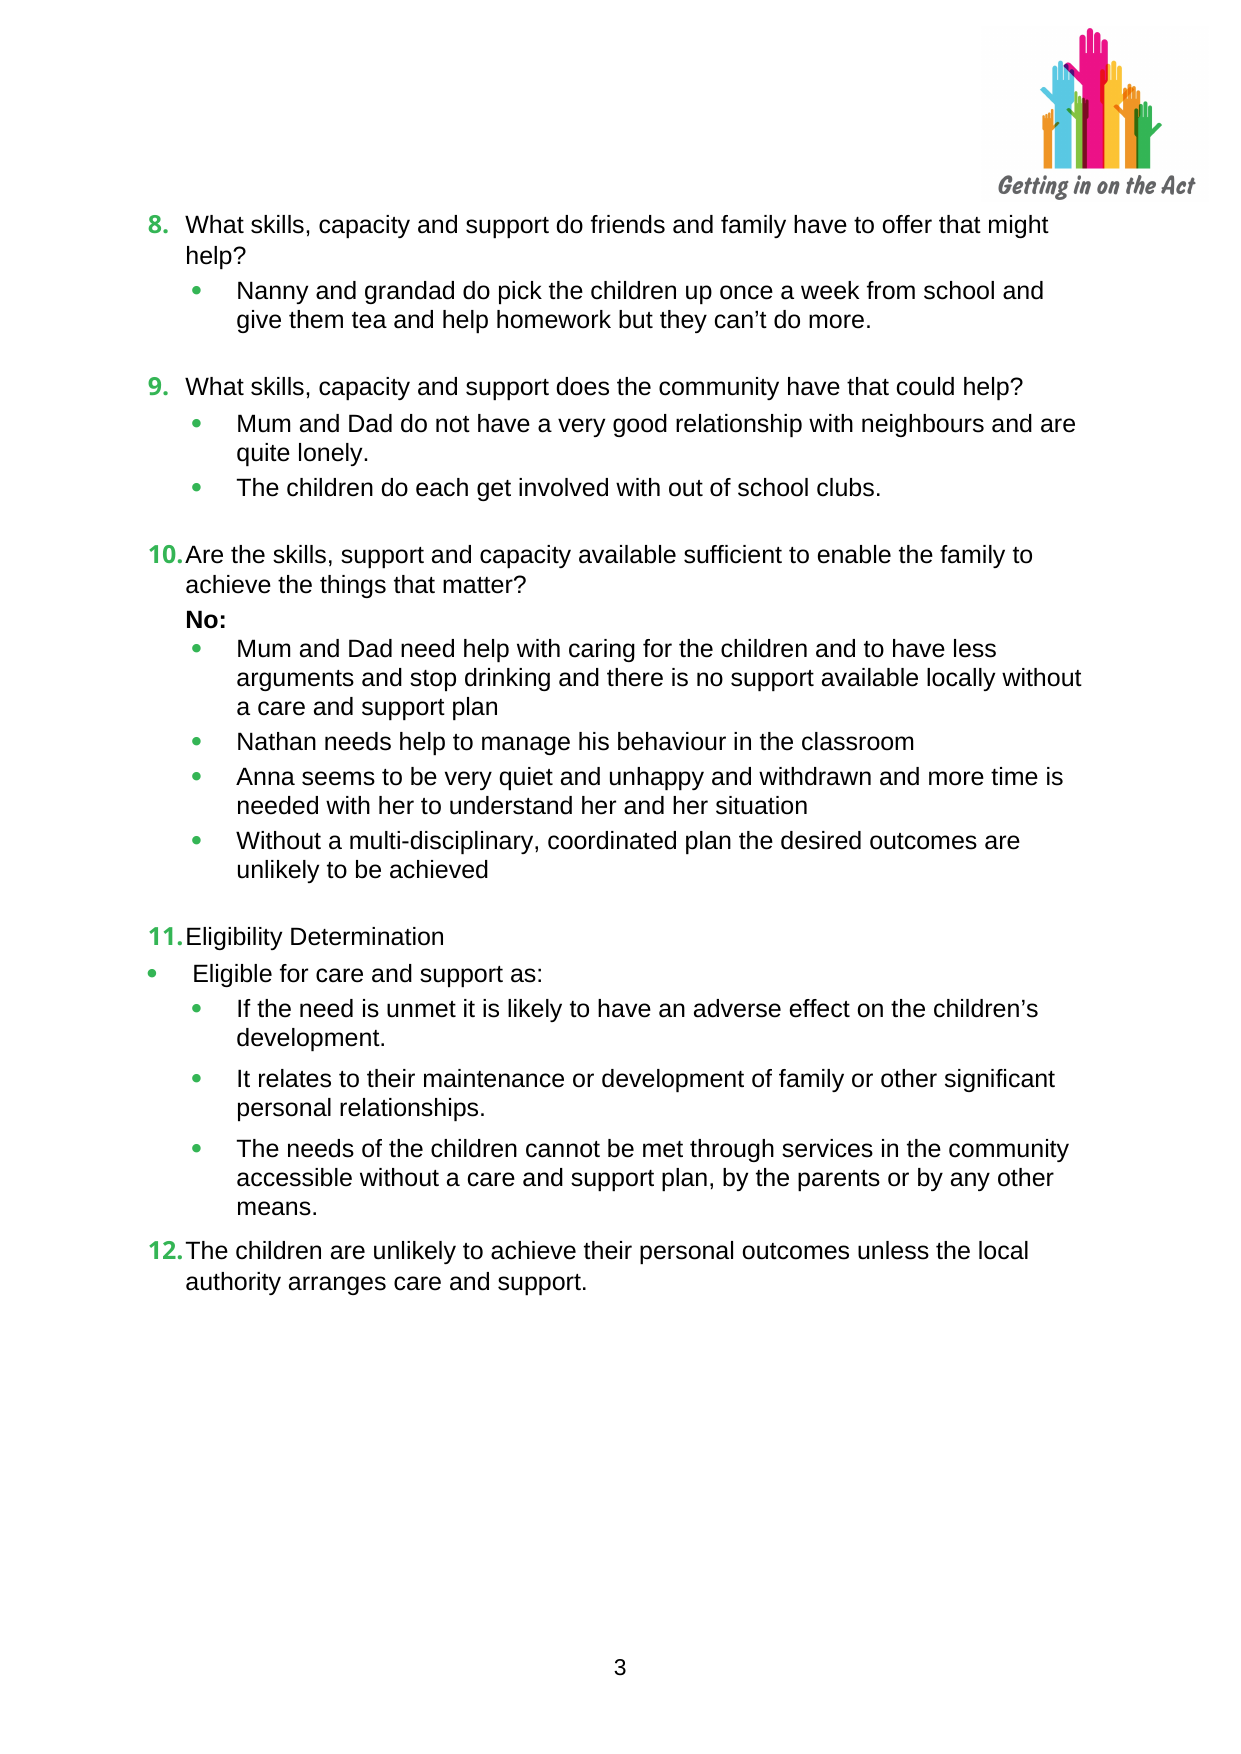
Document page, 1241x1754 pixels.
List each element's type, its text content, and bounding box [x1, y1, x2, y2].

list What skills, capacity and support does the community have that could help? [148, 368, 1092, 402]
list What skills, capacity and support do friends and family have to offer that might help? [148, 207, 1092, 269]
list The needs of the children cannot be met through services in the community accessible without a care and support plan, by the parents or by any other means. [192, 1134, 1092, 1220]
list Mum and Dad do not have a very good relationship with neighbours and are quite lonely. [192, 409, 1092, 466]
list If the need is unmet it is likely to have an adverse effect on the children’s development. [192, 994, 1092, 1051]
list The children are unlikely to achieve their personal outcomes unless the local authority arranges care and support. [148, 1233, 1092, 1296]
list Eligibility Determination [148, 918, 1092, 952]
list Are the skills, support and capacity available sufficient to enable the family to achieve the things that matter? [148, 536, 1092, 599]
list Without a multi-disciplinary, coordinated plan the desired outcomes are unlikely to be achieved [192, 826, 1092, 883]
list Mum and Dad need help with caring for the children and to have less arguments and stop drinking and there is no support available locally without a care and support plan [192, 634, 1092, 721]
list The children do each get involved with out of school clubs. [192, 473, 1092, 501]
list Anna seems to be very quiet and unhappy and withdrawn and more time is needed with her to understand her and her situation [192, 762, 1092, 819]
list Nanny and grandad do pick the children up once a week from school and give them tea and help homework but they can’t do more. [192, 276, 1092, 333]
list Eligible for care and support as: [148, 959, 1092, 988]
list Nathan needs help to manage his behaviour in the classroom [192, 727, 1092, 756]
list It relates to their maintenance or development of family or other significant personal relationships. [192, 1064, 1092, 1122]
text No: [148, 606, 1092, 634]
picture [981, 26, 1209, 204]
